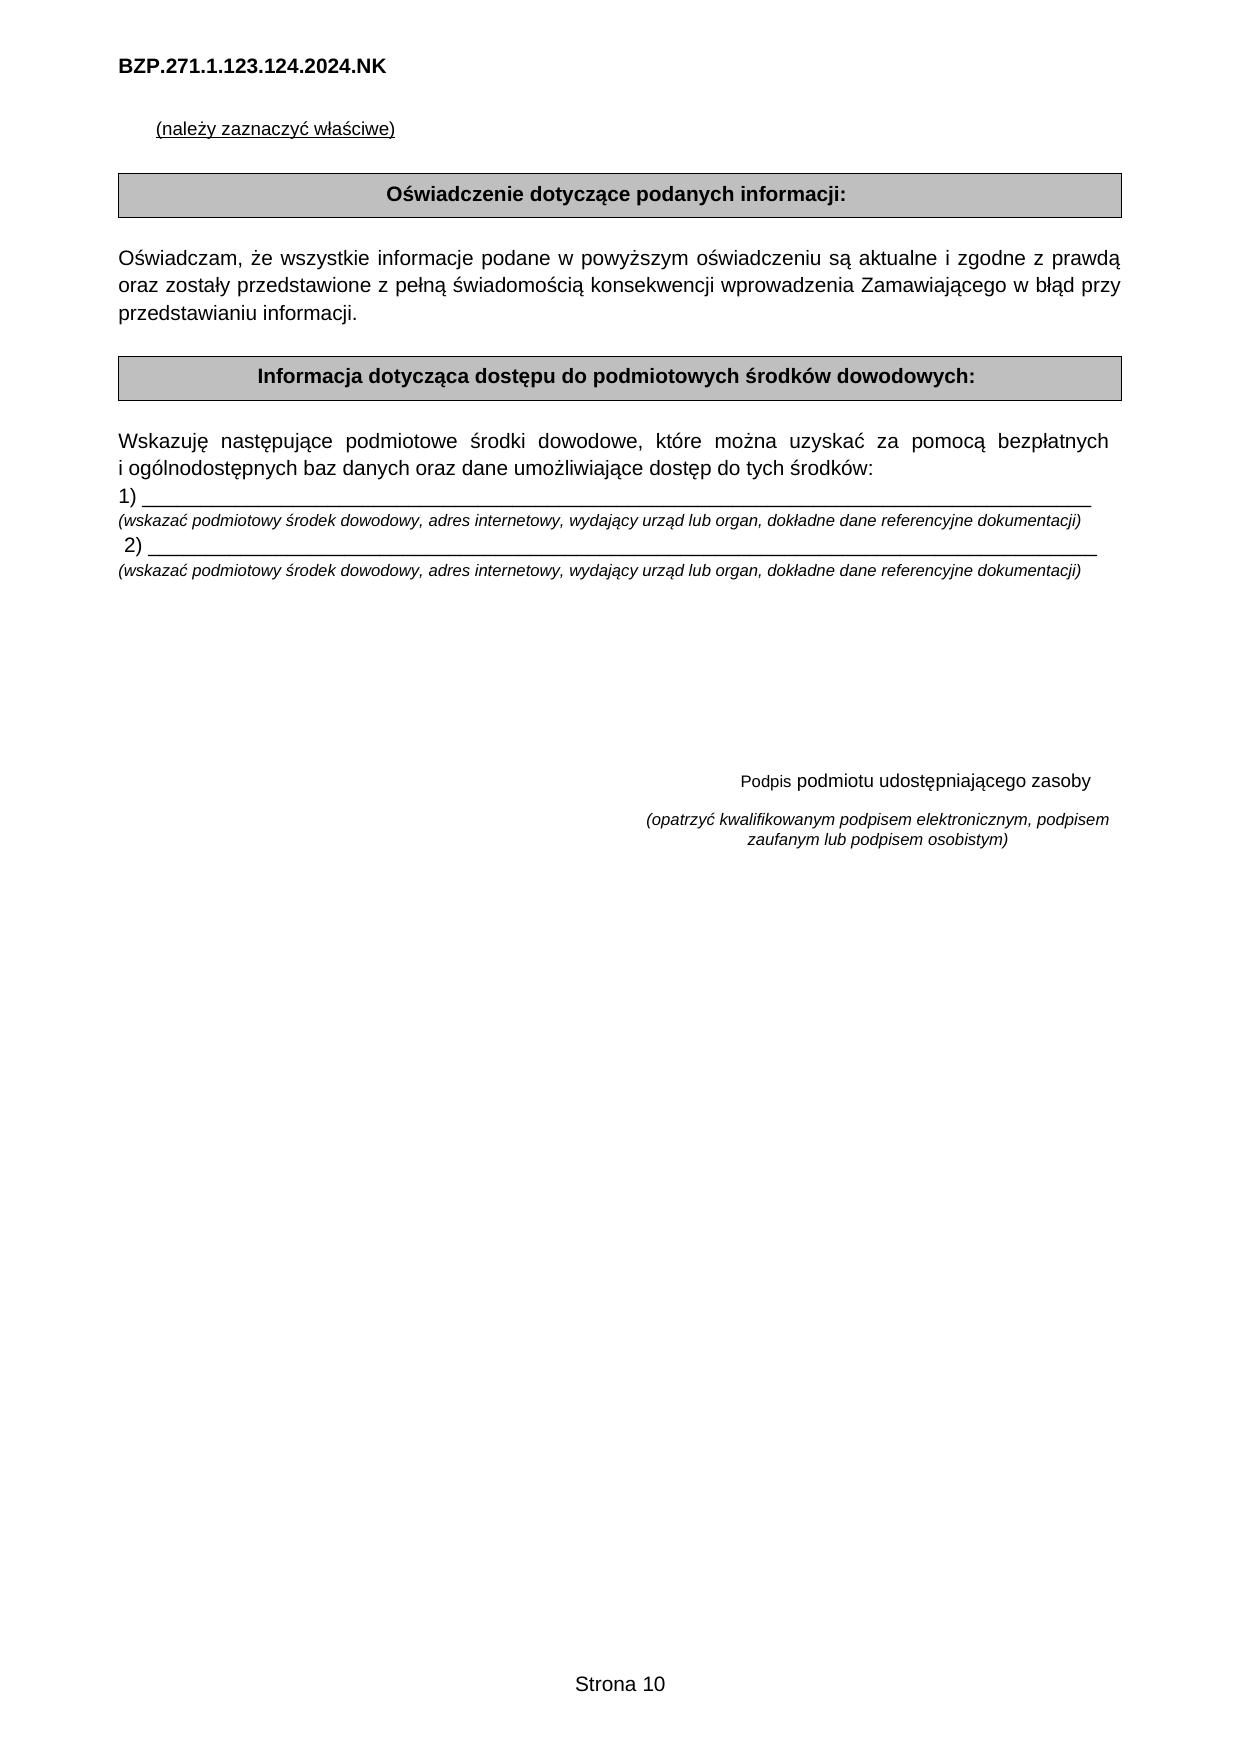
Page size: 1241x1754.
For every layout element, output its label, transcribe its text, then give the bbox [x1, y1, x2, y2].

text (należy zaznaczyć właściwe) [118, 118, 1122, 140]
text Oświadczam, że wszystkie informacje podane w powyższym oświadczeniu są aktualne i zgodne z prawdą oraz zostały przedstawione z pełną świadomością konsekwencji wprowadzenia Zamawiającego w błąd przy przedstawianiu informacji. [118, 246, 1122, 325]
table_header Informacja dotycząca dostępu do podmiotowych środków dowodowych: [119, 357, 1121, 400]
text (wskazać podmiotowy środek dowodowy, adres internetowy, wydający urząd lub organ, dokładne dane referencyjne dokumentacji) [118, 511, 1122, 530]
text 2) __________________________________________________________________________________ [118, 533, 1122, 557]
text Wskazuję następujące podmiotowe środki dowodowe, które można uzyskać za pomocą bezpłatnych i ogólnodostępnych baz danych oraz dane umożliwiające dostęp do tych środków: [118, 428, 1122, 480]
text 1) __________________________________________________________________________________ [118, 483, 1122, 507]
text (wskazać podmiotowy środek dowodowy, adres internetowy, wydający urząd lub organ, dokładne dane referencyjne dokumentacji) [118, 561, 1122, 580]
text Podpis podmiotu udostępniającego zasoby [635, 769, 1122, 791]
table_header Oświadczenie dotyczące podanych informacji: [119, 174, 1121, 217]
text (opatrzyć kwalifikowanym podpisem elektronicznym, podpisem zaufanym lub podpisem osobistym) [635, 810, 1122, 848]
